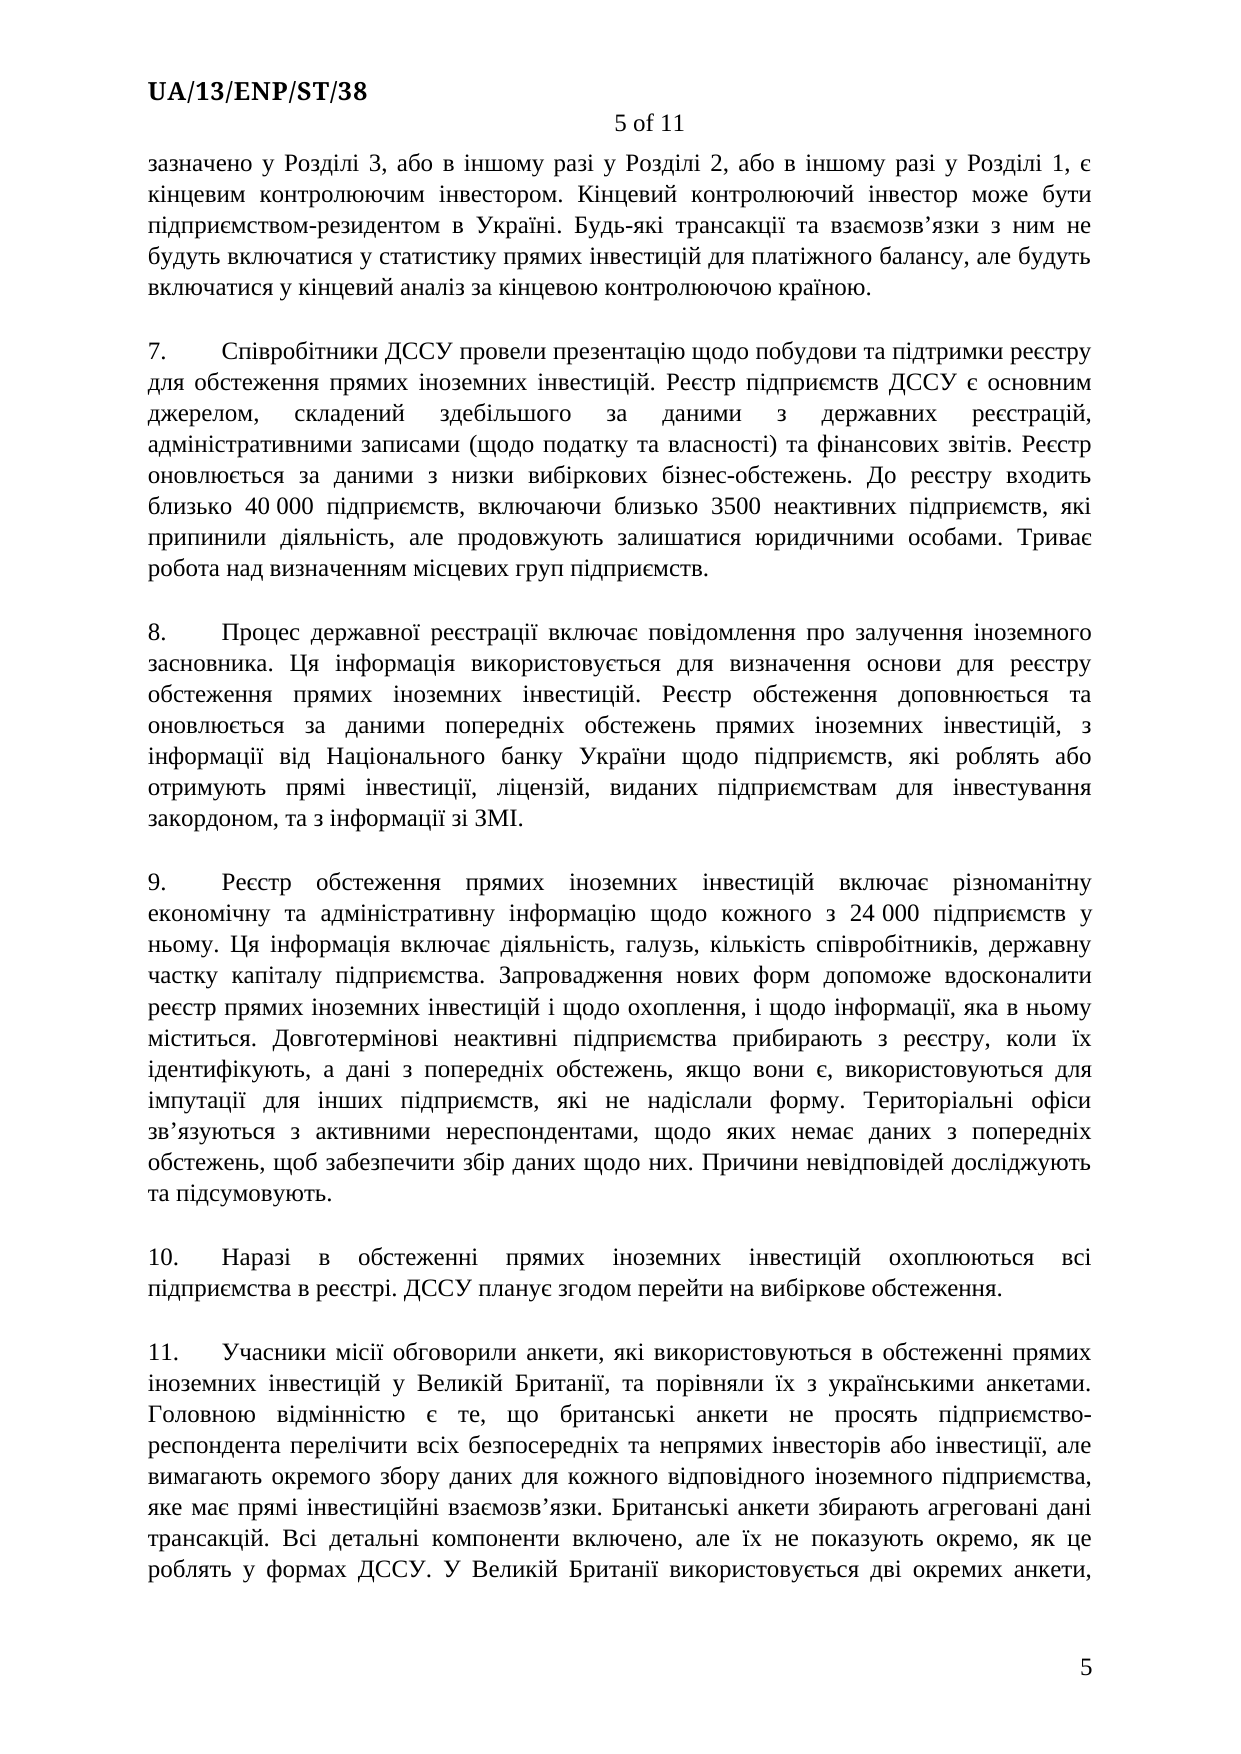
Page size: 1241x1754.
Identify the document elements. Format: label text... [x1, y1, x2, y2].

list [148, 148, 1093, 301]
list Реєстр обстеження прямих іноземних інвестицій включає різноманітну економічну та адміністративну інформацію щодо кожного з 24 000 підприємств у ньому. Ця інформація включає діяльність, галузь, кількість співробітників, державну частку капіталу підприємства. Запровадження нових форм допоможе вдосконалити реєстр прямих іноземних інвестицій і щодо охоплення, і щодо інформації, яка в ньому міститься. Довготермінові неактивні підприємства прибирають з реєстру, коли їх ідентифікують, а дані з попередніх обстежень, якщо вони є, використовуються для імпутації для інших підприємств, які не надіслали форму. Територіальні офіси зв’язуються з активними нереспондентами, щодо яких немає даних з попередніх обстежень, щоб забезпечити збір даних щодо них. Причини невідповідей досліджують та підсумовують. [148, 867, 1093, 1207]
list Процес державної реєстрації включає повідомлення про залучення іноземного засновника. Ця інформація використовується для визначення основи для реєстру обстеження прямих іноземних інвестицій. Реєстр обстеження доповнюється та оновлюється за даними попередніх обстежень прямих іноземних інвестицій, з інформації від Національного банку України щодо підприємств, які роблять або отримують прямі інвестиції, ліцензій, виданих підприємствам для інвестування закордоном, та з інформації зі ЗМІ. [148, 617, 1093, 832]
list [148, 1337, 1093, 1583]
list Наразі в обстеженні прямих іноземних інвестицій охоплюються всі підприємства в реєстрі. ДССУ планує згодом перейти на вибіркове обстеження. [148, 1242, 1093, 1302]
list Співробітники ДССУ провели презентацію щодо побудови та підтримки реєстру для обстеження прямих іноземних інвестицій. Реєстр підприємств ДССУ є основним джерелом, складений здебільшого за даними з державних реєстрацій, адміністративними записами (щодо податку та власності) та фінансових звітів. Реєстр оновлюється за даними з низки вибіркових бізнес-обстежень. До реєстру входить близько 40 000 підприємств, включаючи близько 3500 неактивних підприємств, які припинили діяльність, але продовжують залишатися юридичними особами. Триває робота над визначенням місцевих груп підприємств. [148, 336, 1093, 582]
